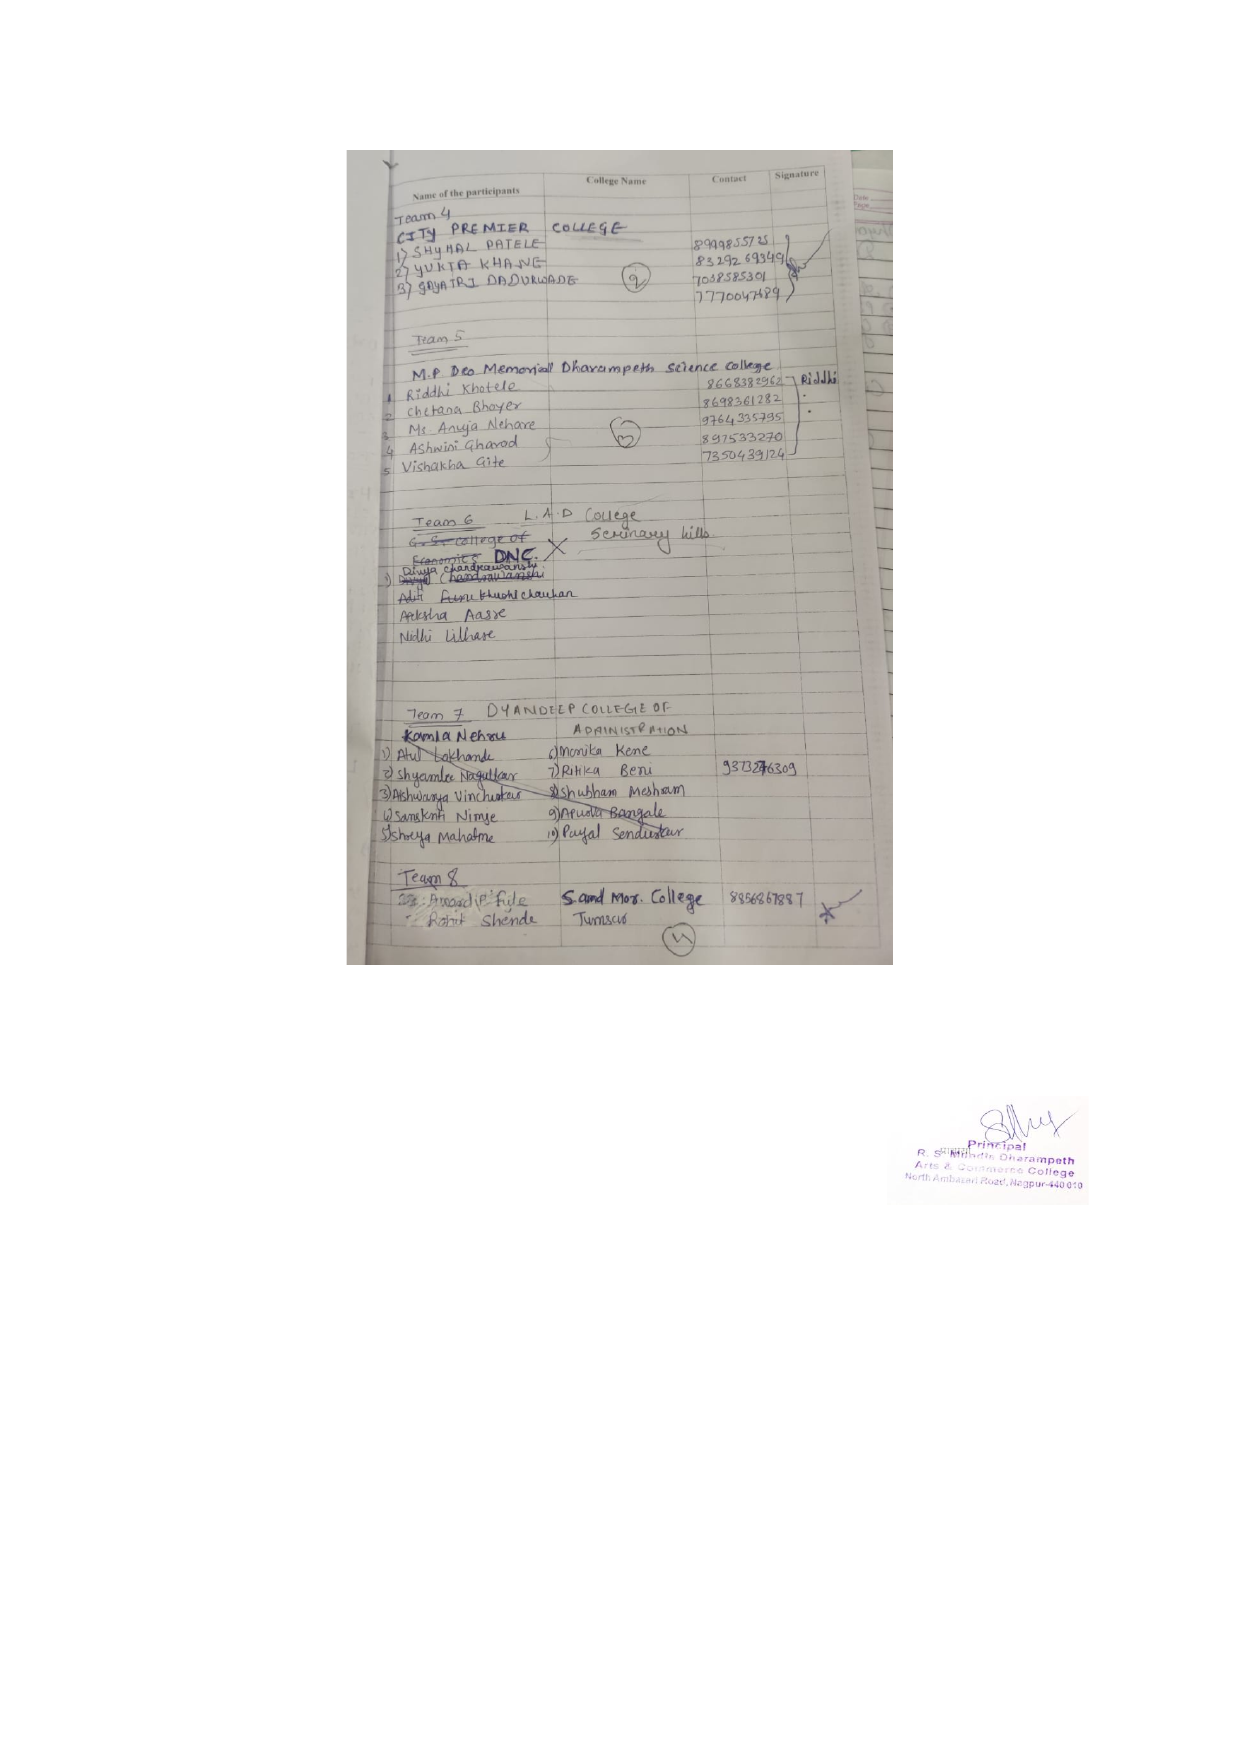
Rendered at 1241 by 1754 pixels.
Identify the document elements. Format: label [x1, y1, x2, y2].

picture [346, 151, 893, 964]
picture [887, 1096, 1089, 1205]
